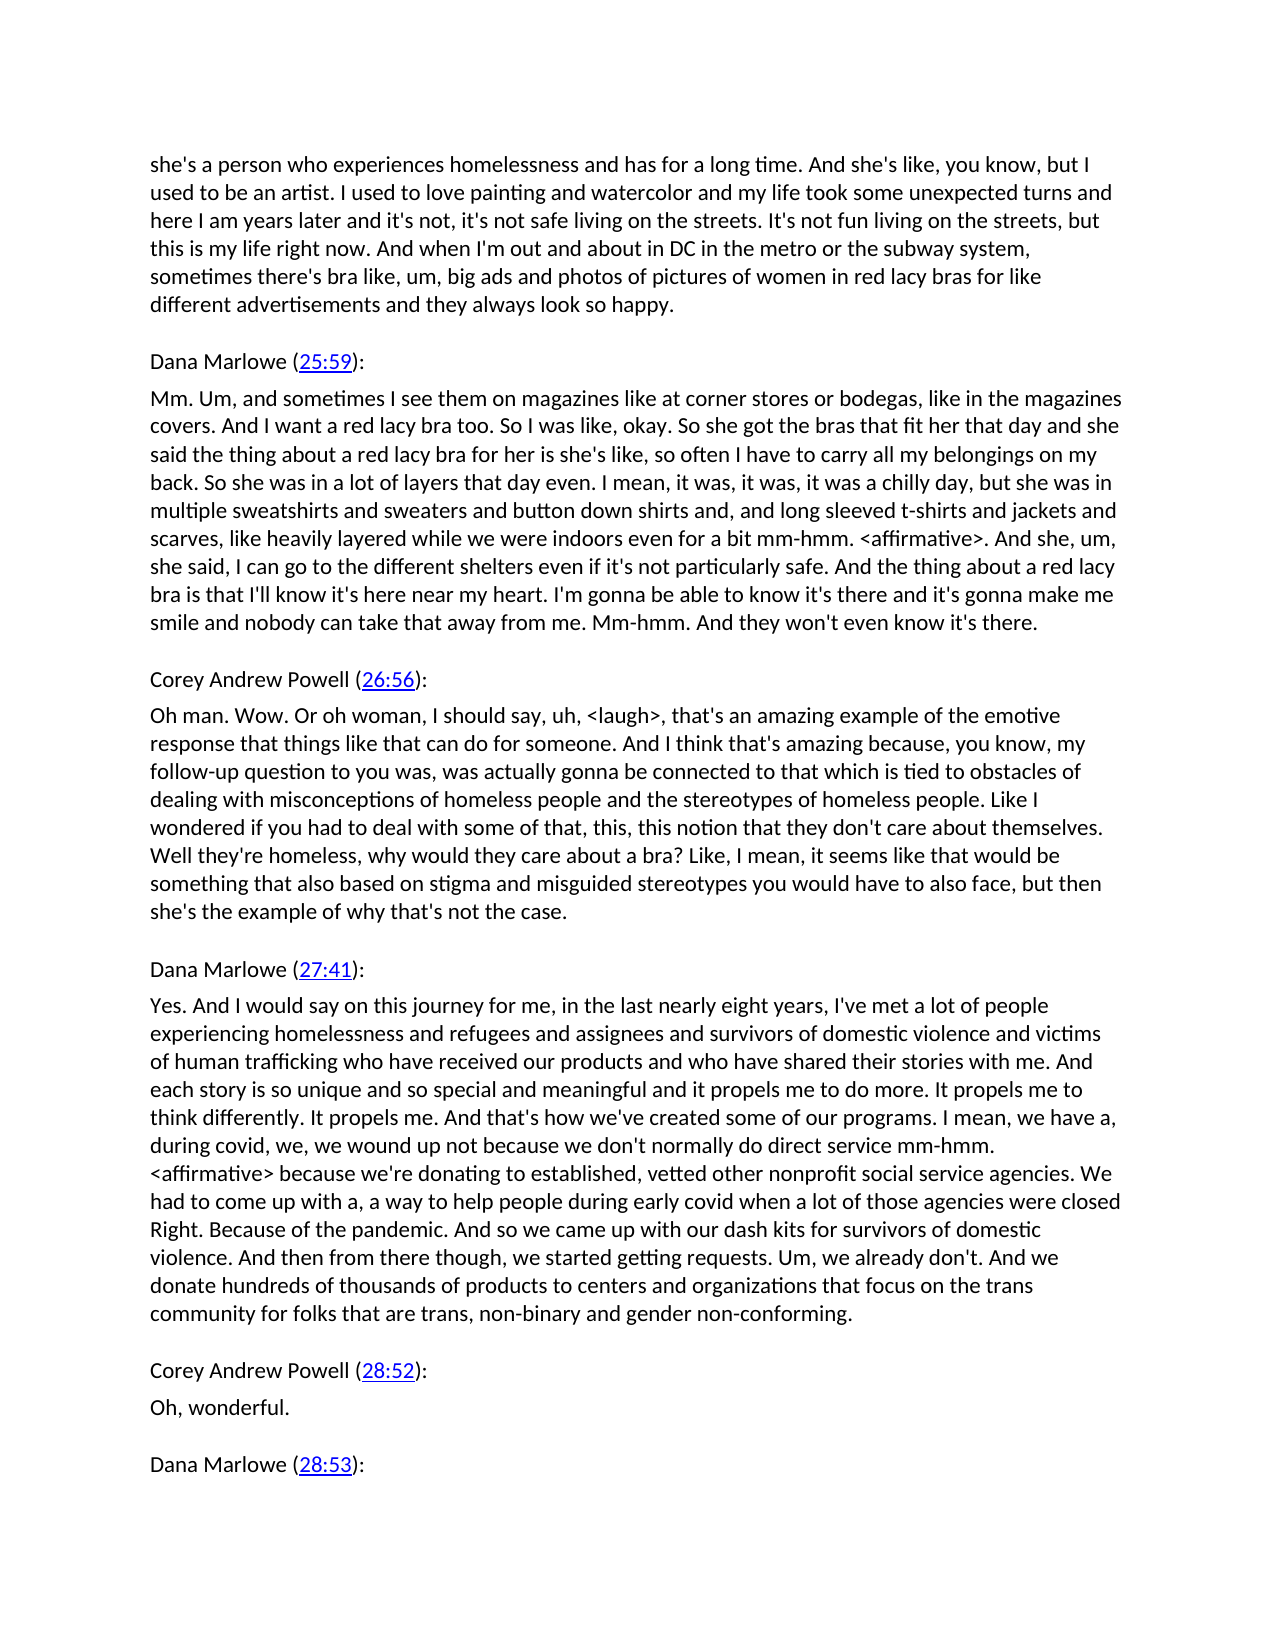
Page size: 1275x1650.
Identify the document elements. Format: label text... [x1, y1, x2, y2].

text Yes. And I would say on this journey for me, in the last nearly eight years, I've met a lot of people experiencing homelessness and refugees and assignees and survivors of domestic violence and victims of human trafficking who have received our products and who have shared their stories with me. And each story is so unique and so special and meaningful and it propels me to do more. It propels me to think differently. It propels me. And that's how we've created some of our programs. I mean, we have a, during covid, we, we wound up not because we don't normally do direct service mm-hmm. <affirmative> because we're donating to established, vetted other nonprofit social service agencies. We had to come up with a, a way to help people during early covid when a lot of those agencies were closed Right. Because of the pandemic. And so we came up with our dash kits for survivors of domestic violence. And then from there though, we started getting requests. Um, we already don't. And we donate hundreds of thousands of products to centers and organizations that focus on the trans community for folks that are trans, non-binary and gender non-conforming. [150, 991, 1125, 1327]
text Corey Andrew Powell (28:52): [150, 1356, 1125, 1384]
text Mm. Um, and sometimes I see them on magazines like at corner stores or bodegas, like in the magazines covers. And I want a red lacy bra too. So I was like, okay. So she got the bras that fit her that day and she said the thing about a red lacy bra for her is she's like, so often I have to carry all my belongings on my back. So she was in a lot of layers that day even. I mean, it was, it was, it was a chilly day, but she was in multiple sweatshirts and sweaters and button down shirts and, and long sleeved t-shirts and jackets and scarves, like heavily layered while we were indoors even for a bit mm-hmm. <affirmative>. And she, um, she said, I can go to the different shelters even if it's not particularly safe. And the thing about a red lacy bra is that I'll know it's here near my heart. I'm gonna be able to know it's there and it's gonna make me smile and nobody can take that away from me. Mm-hmm. And they won't even know it's there. [150, 384, 1125, 636]
text Oh man. Wow. Or oh woman, I should say, uh, <laugh>, that's an amazing example of the emotive response that things like that can do for someone. And I think that's amazing because, you know, my follow-up question to you was, was actually gonna be connected to that which is tied to obstacles of dealing with misconceptions of homeless people and the stereotypes of homeless people. Like I wondered if you had to deal with some of that, this, this notion that they don't care about themselves. Well they're homeless, why would they care about a bra? Like, I mean, it seems like that would be something that also based on stigma and misguided stereotypes you would have to also face, but then she's the example of why that's not the case. [150, 701, 1125, 926]
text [150, 150, 1125, 318]
text Corey Andrew Powell (26:56): [150, 665, 1125, 693]
text Dana Marlowe (28:53): [150, 1450, 1125, 1478]
text Oh, wonderful. [150, 1393, 1125, 1421]
text Dana Marlowe (25:59): [150, 347, 1125, 375]
text Dana Marlowe (27:41): [150, 955, 1125, 983]
